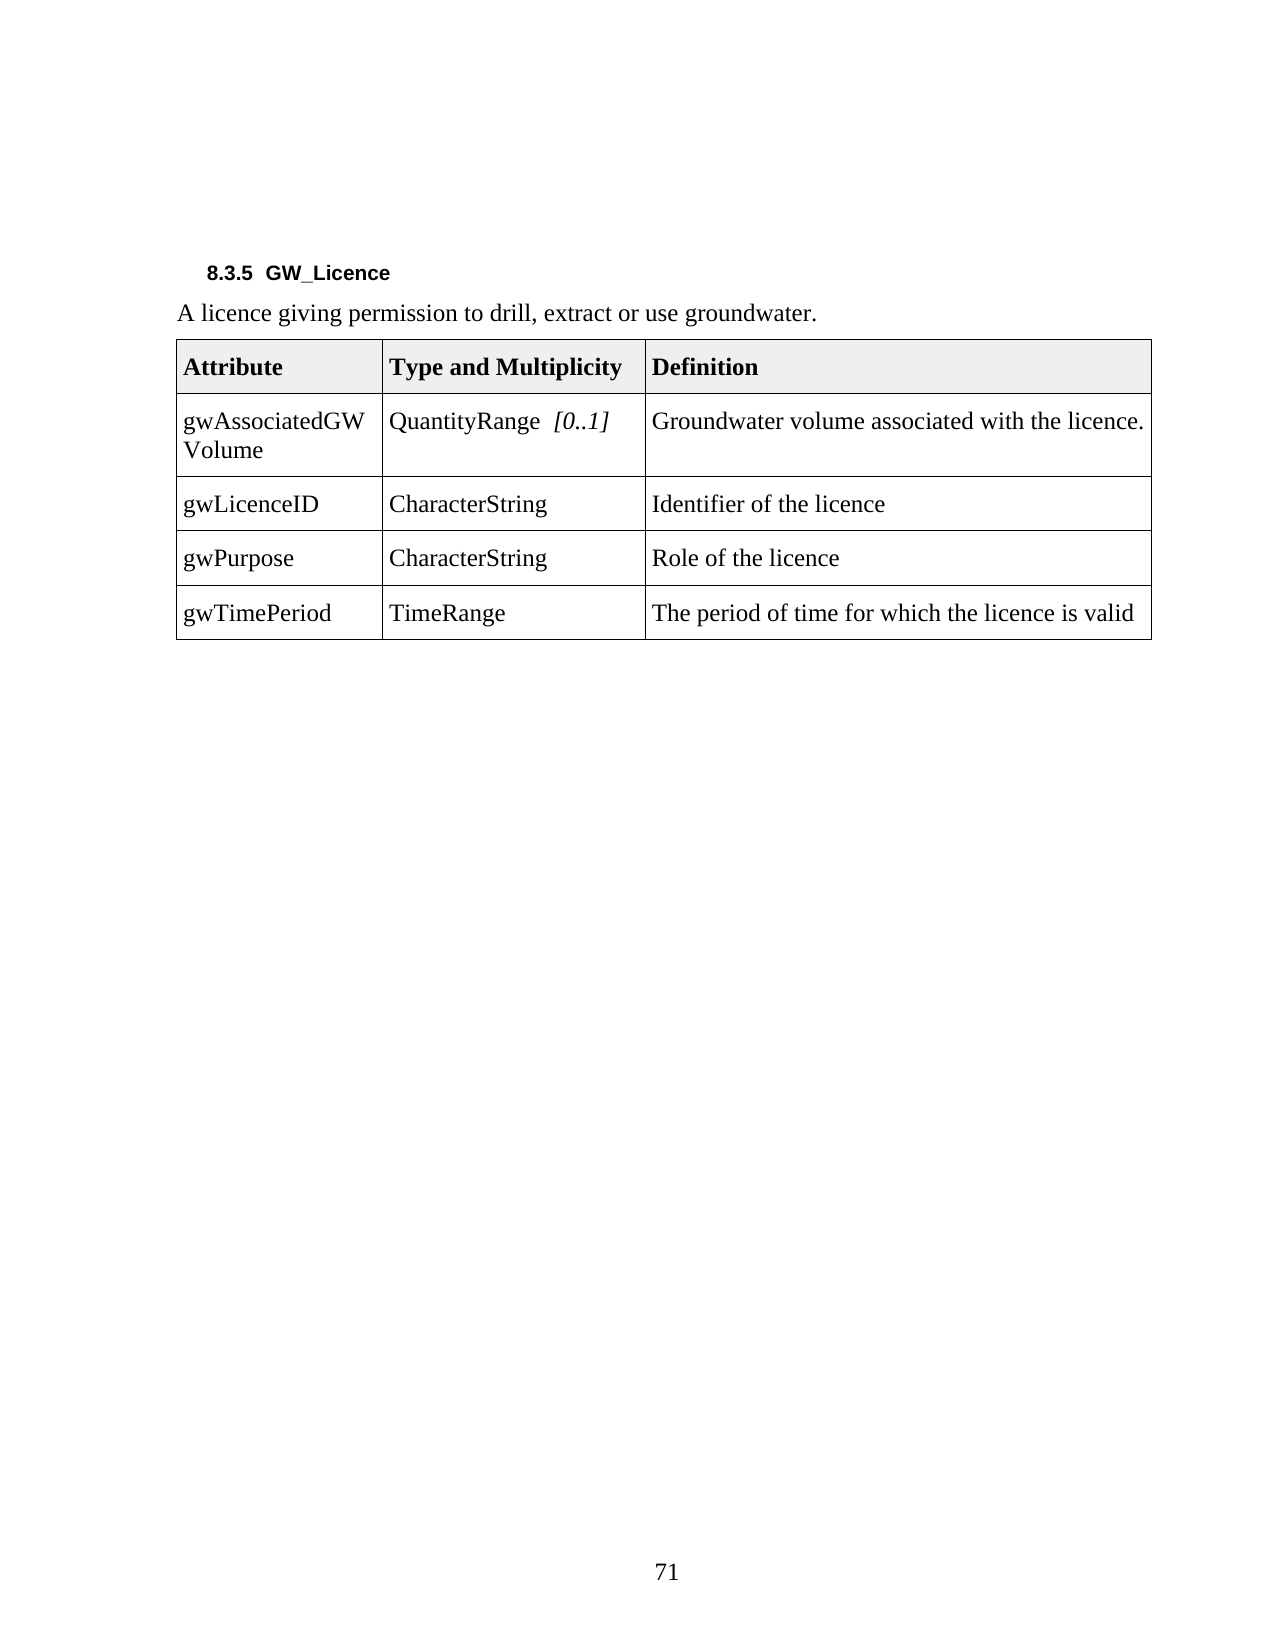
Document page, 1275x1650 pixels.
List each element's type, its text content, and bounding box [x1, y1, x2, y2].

table_cell CharacterString [383, 531, 645, 585]
table_cell Role of the licence [646, 531, 1151, 585]
table_cell gwPurpose [177, 531, 382, 585]
table_header Type and Multiplicity [383, 340, 645, 393]
table_header Attribute [177, 340, 382, 393]
table_cell TimeRange [383, 586, 645, 639]
table_cell The period of time for which the licence is valid [646, 586, 1151, 639]
table_header Definition [646, 340, 1151, 393]
table_cell Identifier of the licence [646, 477, 1151, 530]
text A licence giving permission to drill, extract or use groundwater. [177, 298, 1157, 326]
table_cell gwLicenceID [177, 477, 382, 530]
table_cell CharacterString [383, 477, 645, 530]
table_cell gwAssociatedGWVolume [177, 394, 382, 476]
table_cell QuantityRange [0..1] [383, 394, 645, 476]
table_cell Groundwater volume associated with the licence. [646, 394, 1151, 476]
table_cell gwTimePeriod [177, 586, 382, 639]
subtitle GW_Licence [207, 261, 1157, 285]
